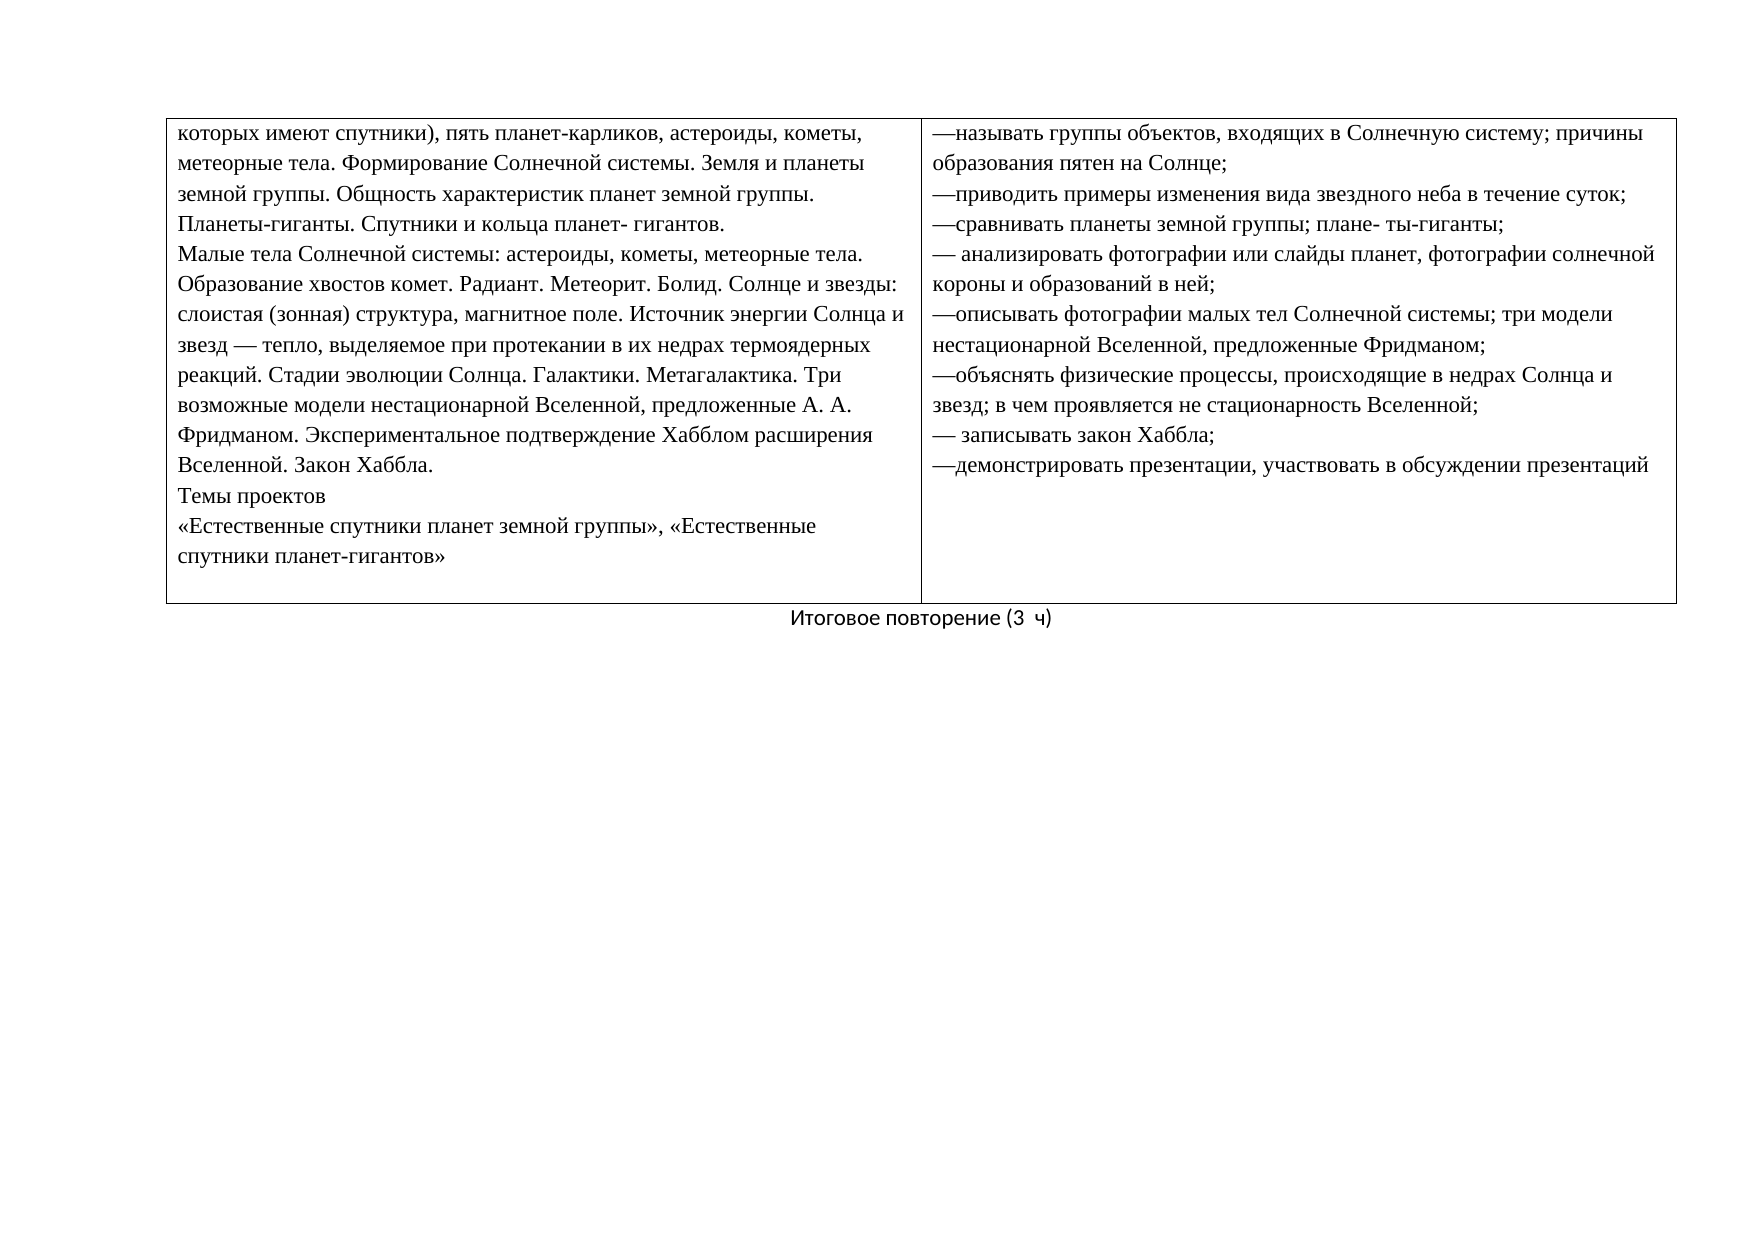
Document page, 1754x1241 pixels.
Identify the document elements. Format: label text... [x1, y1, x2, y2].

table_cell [167, 119, 921, 602]
text Итоговое повторение (3 ч) [177, 604, 1665, 632]
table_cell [922, 119, 1676, 602]
